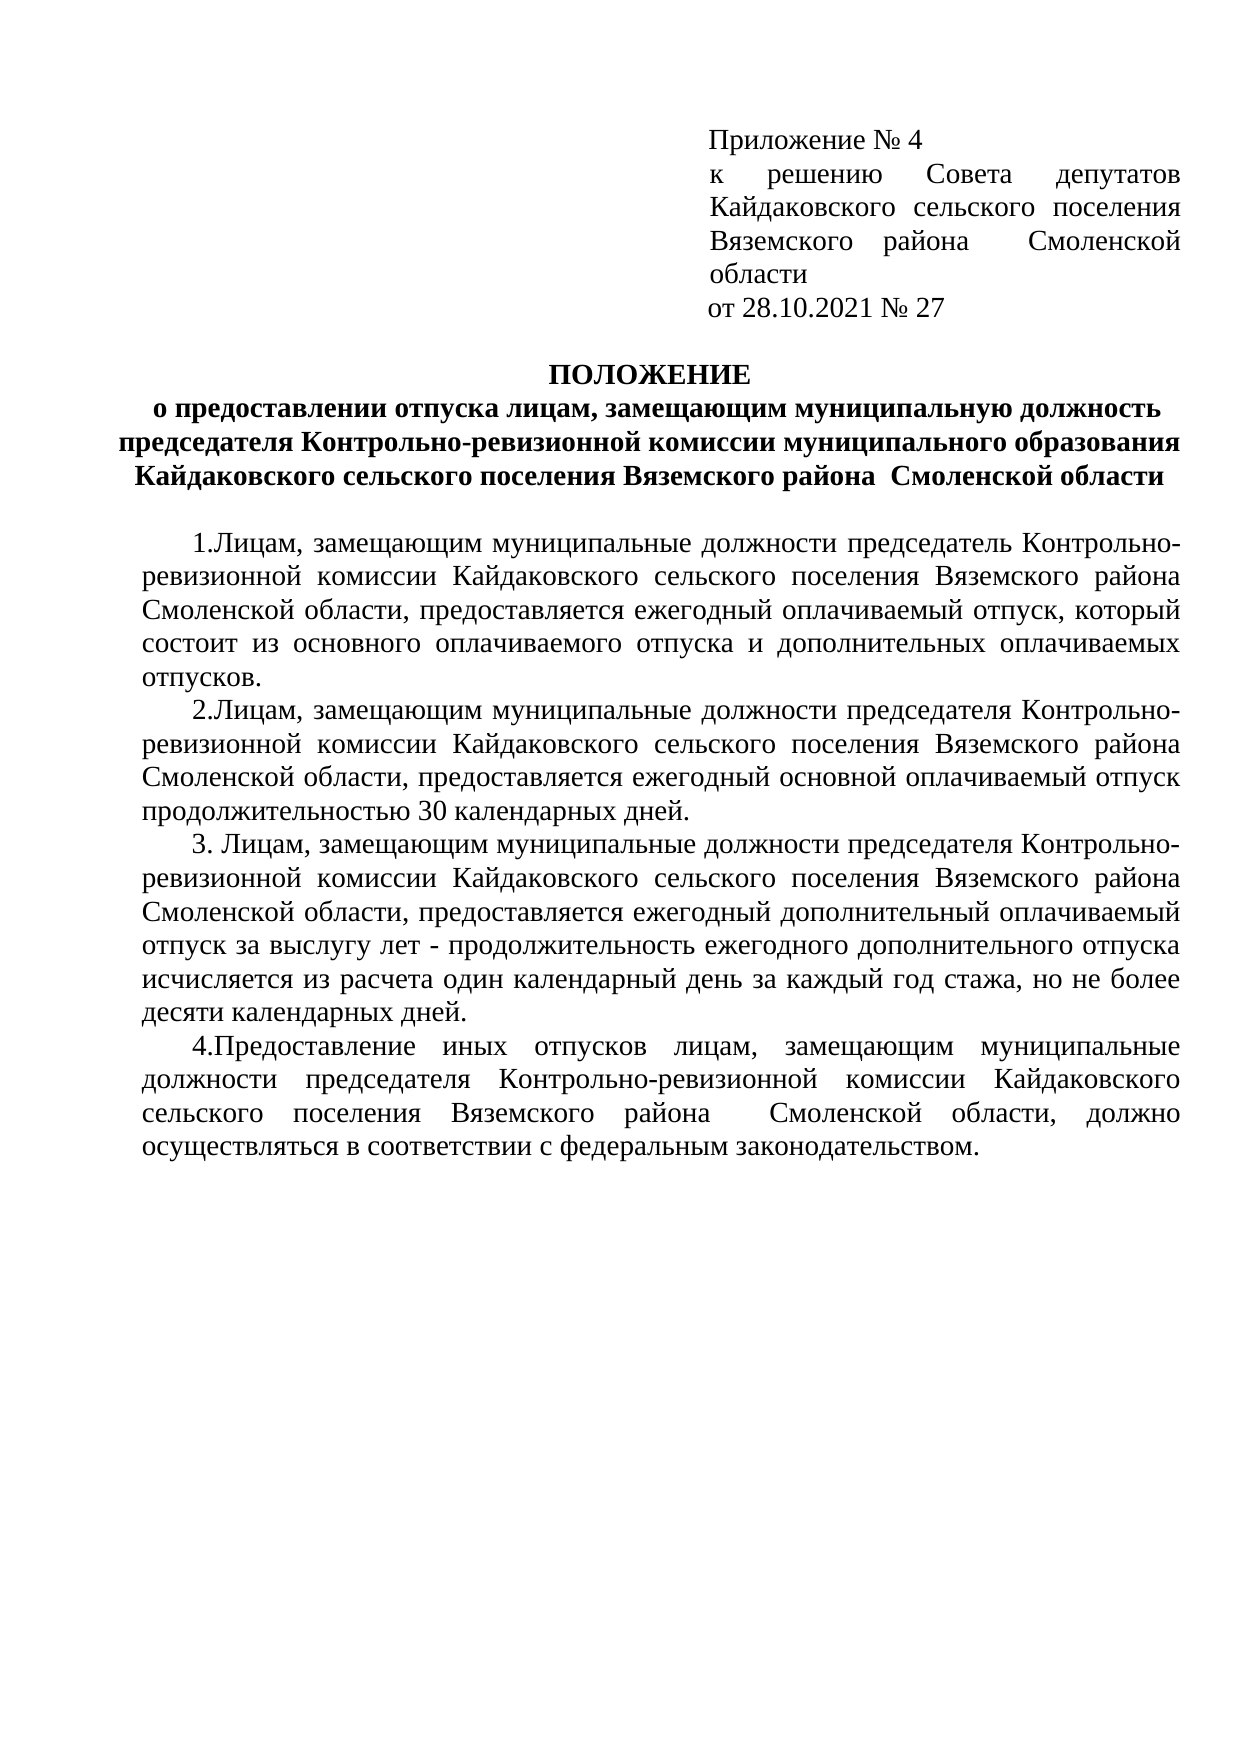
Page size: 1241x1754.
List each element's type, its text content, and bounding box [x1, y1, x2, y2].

text Приложение № 4 [634, 122, 1181, 156]
text 3. Лицам, замещающим муниципальные должности председателя Контрольно-ревизионной комиссии Кайдаковского сельского поселения Вяземского района Смоленской области, предоставляется ежегодный дополнительный оплачиваемый отпуск за выслугу лет - продолжительность ежегодного дополнительного отпуска исчисляется из расчета один календарный день за каждый год стажа, но не более десяти календарных дней. [142, 827, 1181, 1028]
text к решению Совета депутатов Кайдаковского сельского поселения Вяземского района Смоленской области [709, 156, 1181, 290]
text 4.Предоставление иных отпусков лицам, замещающим муниципальные должности председателя Контрольно-ревизионной комиссии Кайдаковского сельского поселения Вяземского района Смоленской области, должно осуществляться в соответствии с федеральным законодательством. [142, 1028, 1181, 1162]
text ПОЛОЖЕНИЕ [118, 357, 1181, 391]
text о предоставлении отпуска лицам, замещающим муниципальную должность председателя Контрольно-ревизионной комиссии муниципального образования Кайдаковского сельского поселения Вяземского района Смоленской области [118, 391, 1181, 491]
text 2.Лицам, замещающим муниципальные должности председателя Контрольно-ревизионной комиссии Кайдаковского сельского поселения Вяземского района Смоленской области, предоставляется ежегодный основной оплачиваемый отпуск продолжительностью 30 календарных дней. [142, 692, 1181, 827]
text 1.Лицам, замещающим муниципальные должности председатель Контрольно-ревизионной комиссии Кайдаковского сельского поселения Вяземского района Смоленской области, предоставляется ежегодный оплачиваемый отпуск, который состоит из основного оплачиваемого отпуска и дополнительных оплачиваемых отпусков. [142, 525, 1181, 692]
text от 28.10.2021 № 27 [634, 290, 1181, 323]
